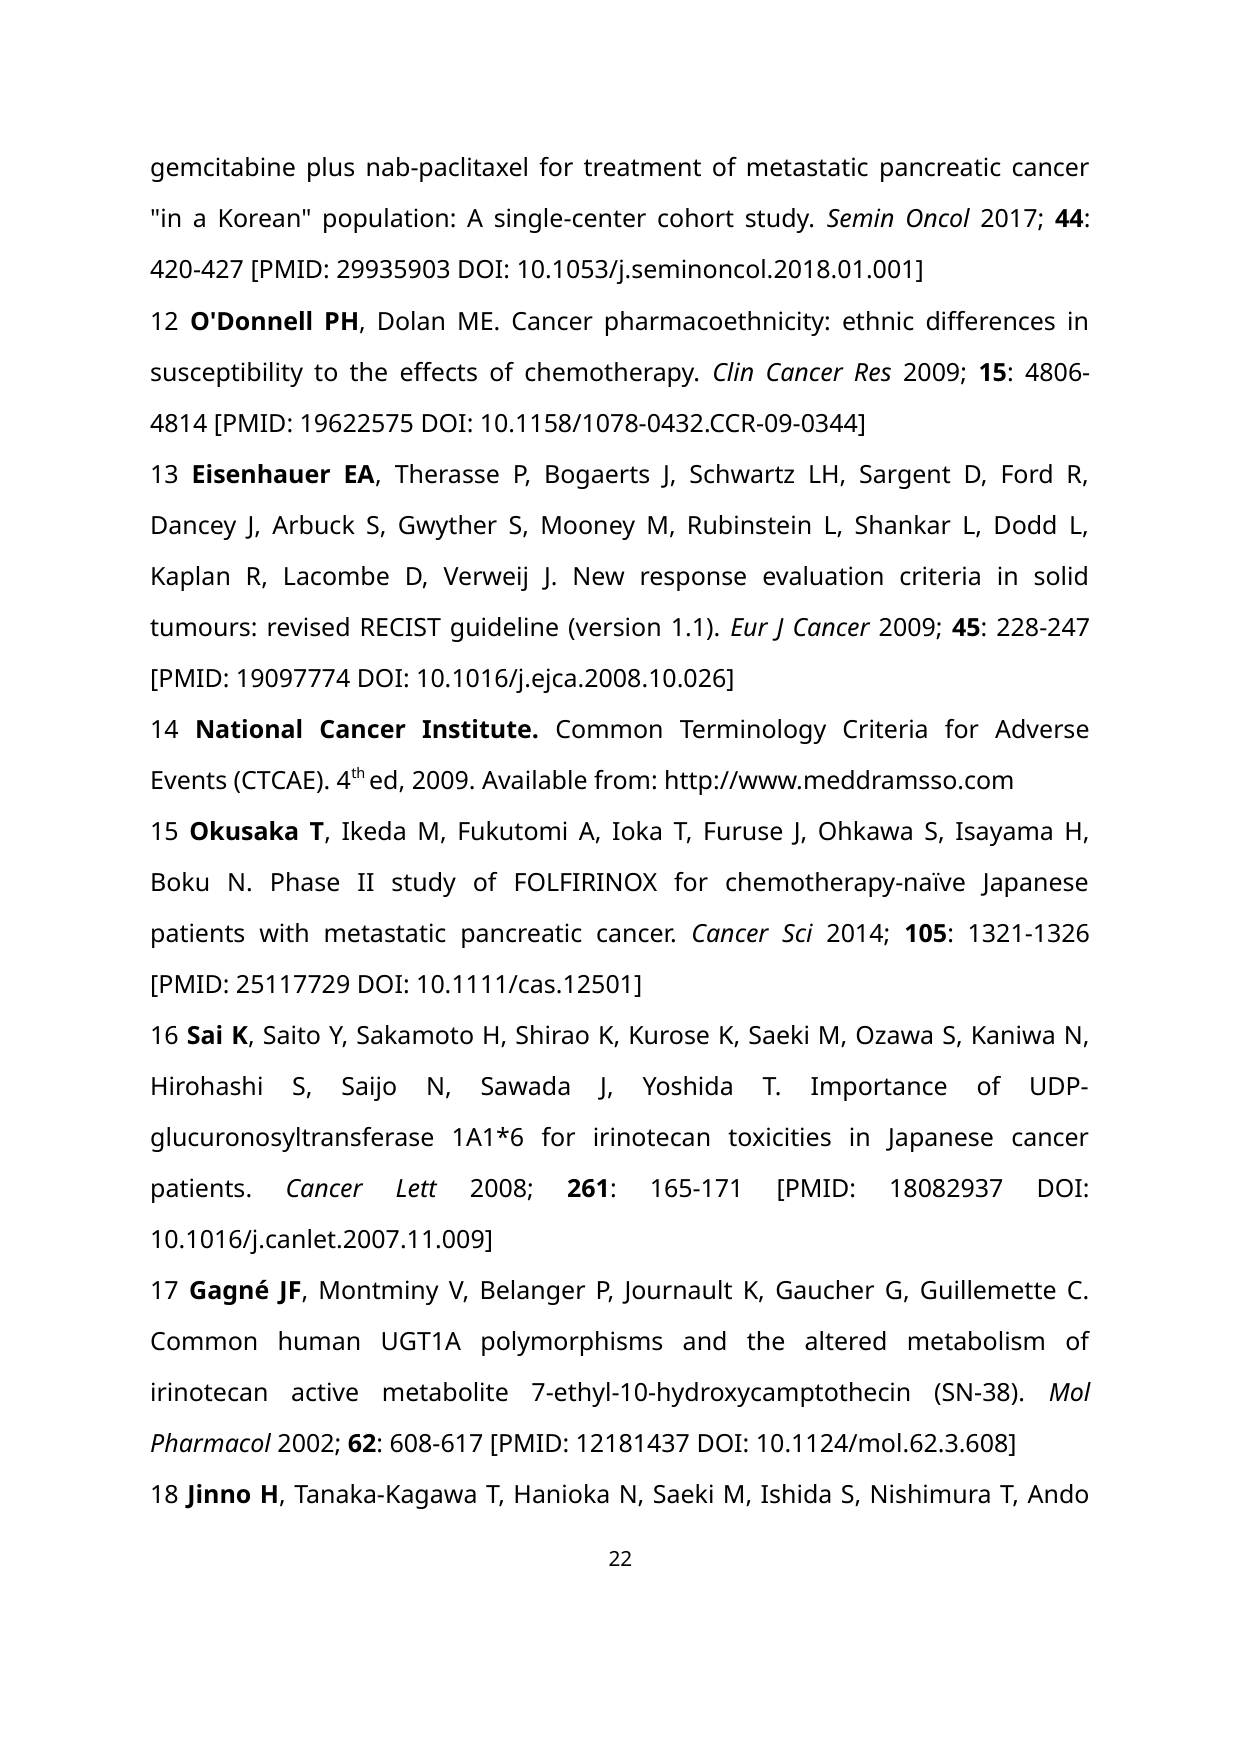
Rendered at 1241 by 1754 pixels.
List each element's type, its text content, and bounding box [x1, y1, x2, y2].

text 14 National Cancer Institute. Common Terminology Criteria for Adverse Events (CTCAE). 4th ed, 2009. Available from: http://www.meddramsso.com [150, 711, 1090, 797]
text 17 Gagné JF, Montminy V, Belanger P, Journault K, Gaucher G, Guillemette C. Common human UGT1A polymorphisms and the altered metabolism of irinotecan active metabolite 7-ethyl-10-hydroxycamptothecin (SN-38). Mol Pharmacol 2002; 62: 608-617 [PMID: 12181437 DOI: 10.1124/mol.62.3.608] [150, 1273, 1090, 1460]
text 16 Sai K, Saito Y, Sakamoto H, Shirao K, Kurose K, Saeki M, Ozawa S, Kaniwa N, Hirohashi S, Saijo N, Sawada J, Yoshida T. Importance of UDP-glucuronosyltransferase 1A1*6 for irinotecan toxicities in Japanese cancer patients. Cancer Lett 2008; 261: 165-171 [PMID: 18082937 DOI: 10.1016/j.canlet.2007.11.009] [150, 1018, 1090, 1256]
text 13 Eisenhauer EA, Therasse P, Bogaerts J, Schwartz LH, Sargent D, Ford R, Dancey J, Arbuck S, Gwyther S, Mooney M, Rubinstein L, Shankar L, Dodd L, Kaplan R, Lacombe D, Verweij J. New response evaluation criteria in solid tumours: revised RECIST guideline (version 1.1). Eur J Cancer 2009; 45: 228-247 [PMID: 19097774 DOI: 10.1016/j.ejca.2008.10.026] [150, 456, 1090, 694]
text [150, 150, 1090, 286]
text 12 O'Donnell PH, Dolan ME. Cancer pharmacoethnicity: ethnic differences in susceptibility to the effects of chemotherapy. Clin Cancer Res 2009; 15: 4806-4814 [PMID: 19622575 DOI: 10.1158/1078-0432.CCR-09-0344] [150, 303, 1090, 439]
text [150, 1477, 1090, 1511]
text 15 Okusaka T, Ikeda M, Fukutomi A, Ioka T, Furuse J, Ohkawa S, Isayama H, Boku N. Phase II study of FOLFIRINOX for chemotherapy-naïve Japanese patients with metastatic pancreatic cancer. Cancer Sci 2014; 105: 1321-1326 [PMID: 25117729 DOI: 10.1111/cas.12501] [150, 813, 1090, 1001]
